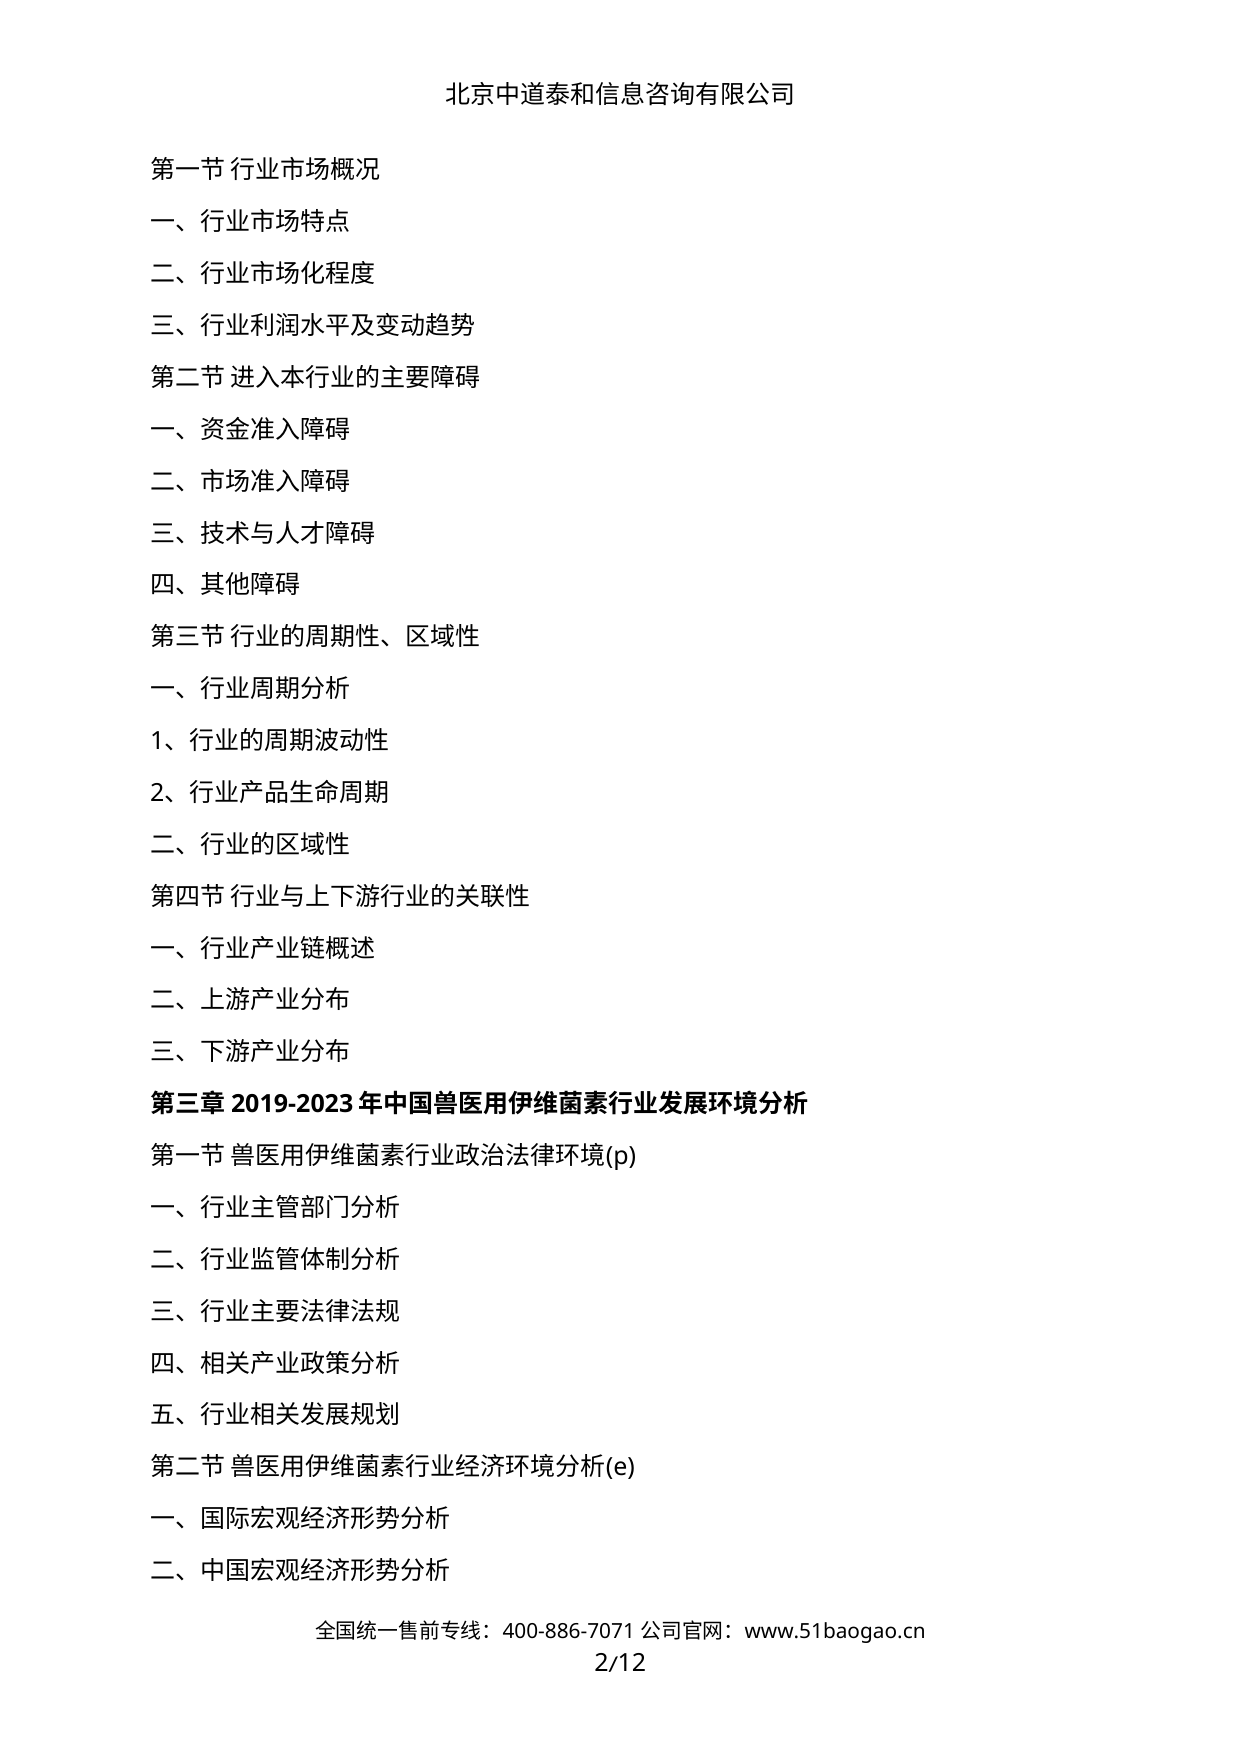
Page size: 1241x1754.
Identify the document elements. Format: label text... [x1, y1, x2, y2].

text 第二节 进入本行业的主要障碍 [150, 357, 1090, 394]
text 二、行业监管体制分析 [150, 1239, 1090, 1276]
text 一、资金准入障碍 [150, 409, 1090, 446]
text 2、行业产品生命周期 [150, 772, 1090, 809]
text 第二节 兽医用伊维菌素行业经济环境分析(e) [150, 1447, 1090, 1483]
text 第一节 兽医用伊维菌素行业政治法律环境(p) [150, 1136, 1090, 1172]
text 三、行业利润水平及变动趋势 [150, 306, 1090, 342]
text 第三节 行业的周期性、区域性 [150, 617, 1090, 653]
text 二、行业的区域性 [150, 824, 1090, 861]
text 一、行业周期分析 [150, 669, 1090, 705]
text 四、其他障碍 [150, 565, 1090, 601]
text 二、上游产业分布 [150, 980, 1090, 1016]
text 第一节 行业市场概况 [150, 150, 1090, 186]
text 一、行业主管部门分析 [150, 1187, 1090, 1224]
text 三、技术与人才障碍 [150, 513, 1090, 549]
text 一、行业产业链概述 [150, 928, 1090, 964]
text 第三章 2019-2023年中国兽医用伊维菌素行业发展环境分析 [150, 1084, 1090, 1120]
text 一、行业市场特点 [150, 202, 1090, 238]
text 五、行业相关发展规划 [150, 1395, 1090, 1431]
text 一、国际宏观经济形势分析 [150, 1499, 1090, 1535]
text 四、相关产业政策分析 [150, 1343, 1090, 1379]
text 二、市场准入障碍 [150, 461, 1090, 497]
text 三、下游产业分布 [150, 1032, 1090, 1068]
text 1、行业的周期波动性 [150, 721, 1090, 757]
text 第四节 行业与上下游行业的关联性 [150, 876, 1090, 912]
text 三、行业主要法律法规 [150, 1291, 1090, 1327]
text 二、行业市场化程度 [150, 254, 1090, 290]
text 二、中国宏观经济形势分析 [150, 1551, 1090, 1587]
